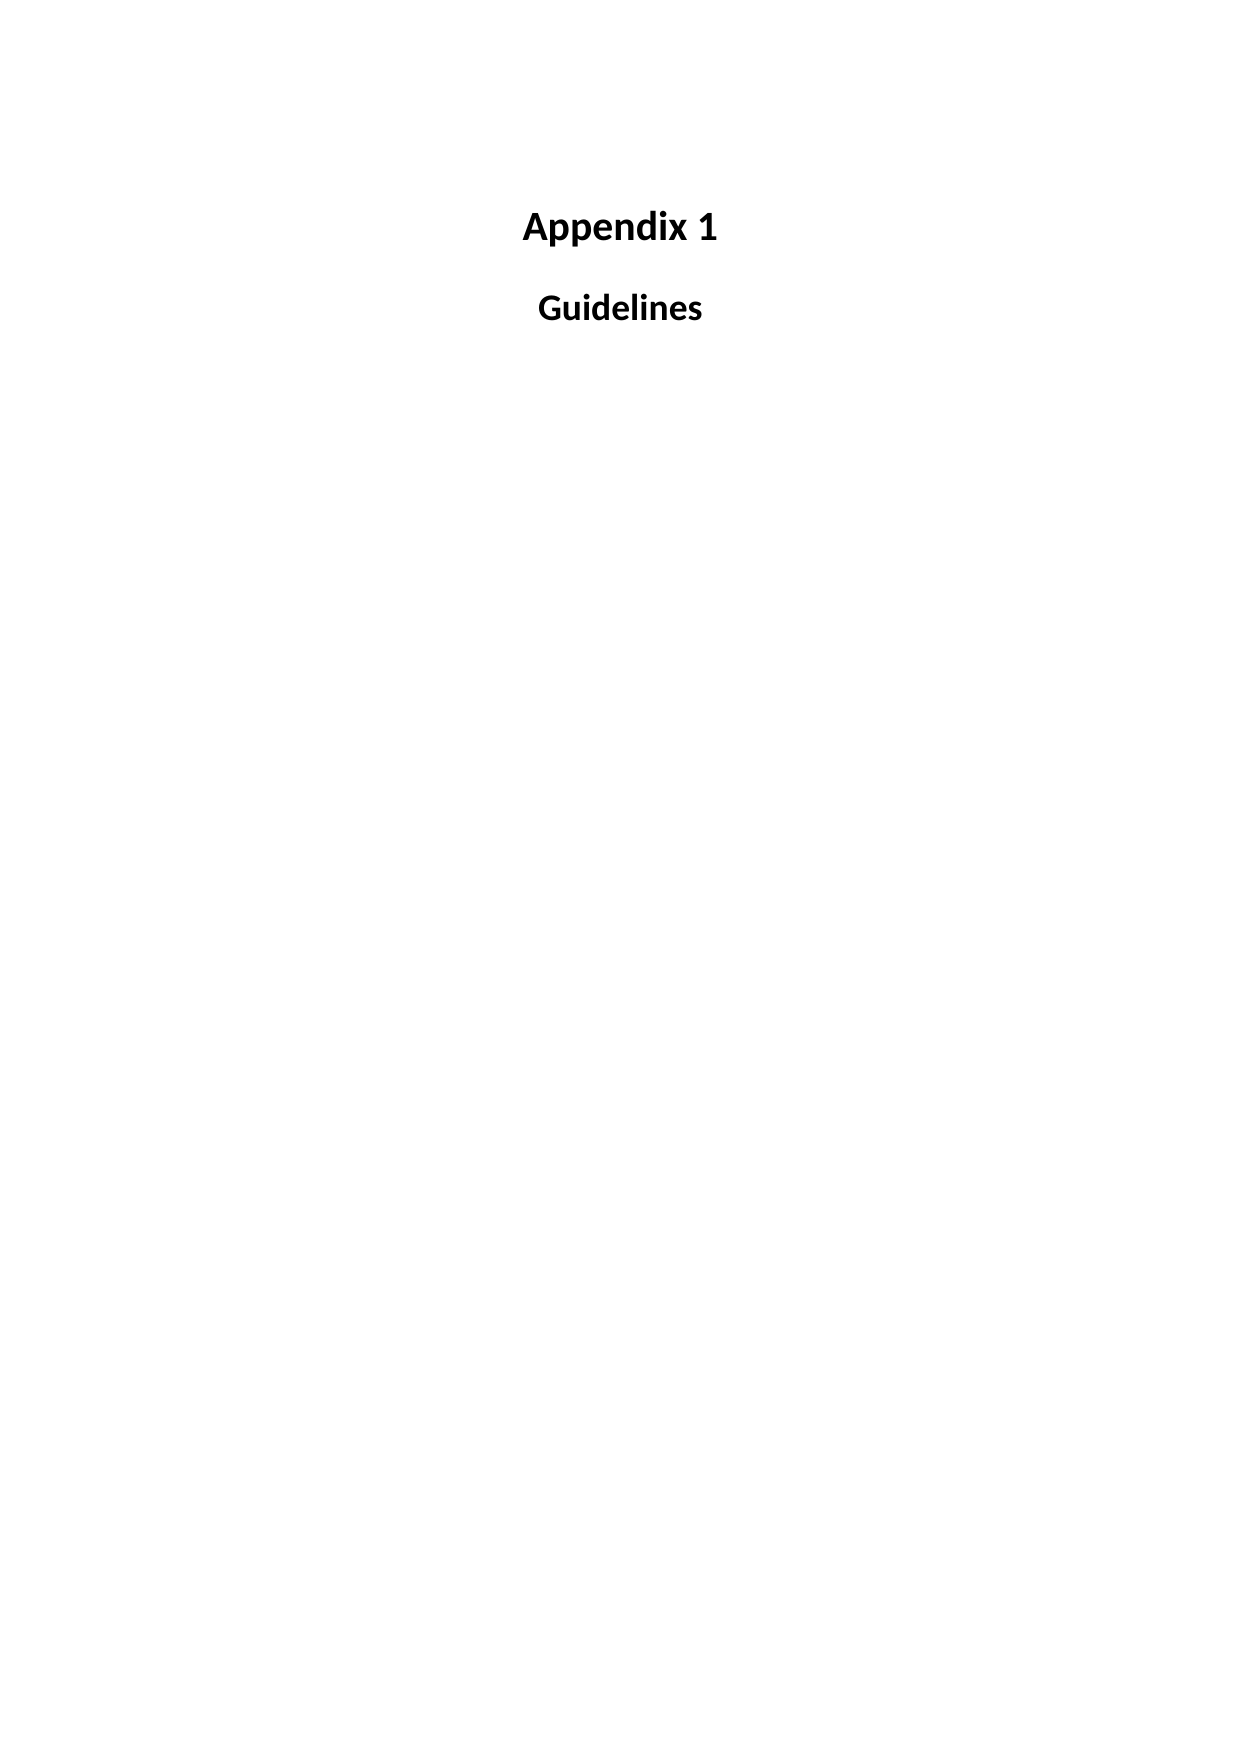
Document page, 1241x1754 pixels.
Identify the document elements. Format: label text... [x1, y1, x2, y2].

subtitle Appendix 1 [150, 200, 1090, 251]
subtitle Guidelines [150, 283, 1090, 329]
